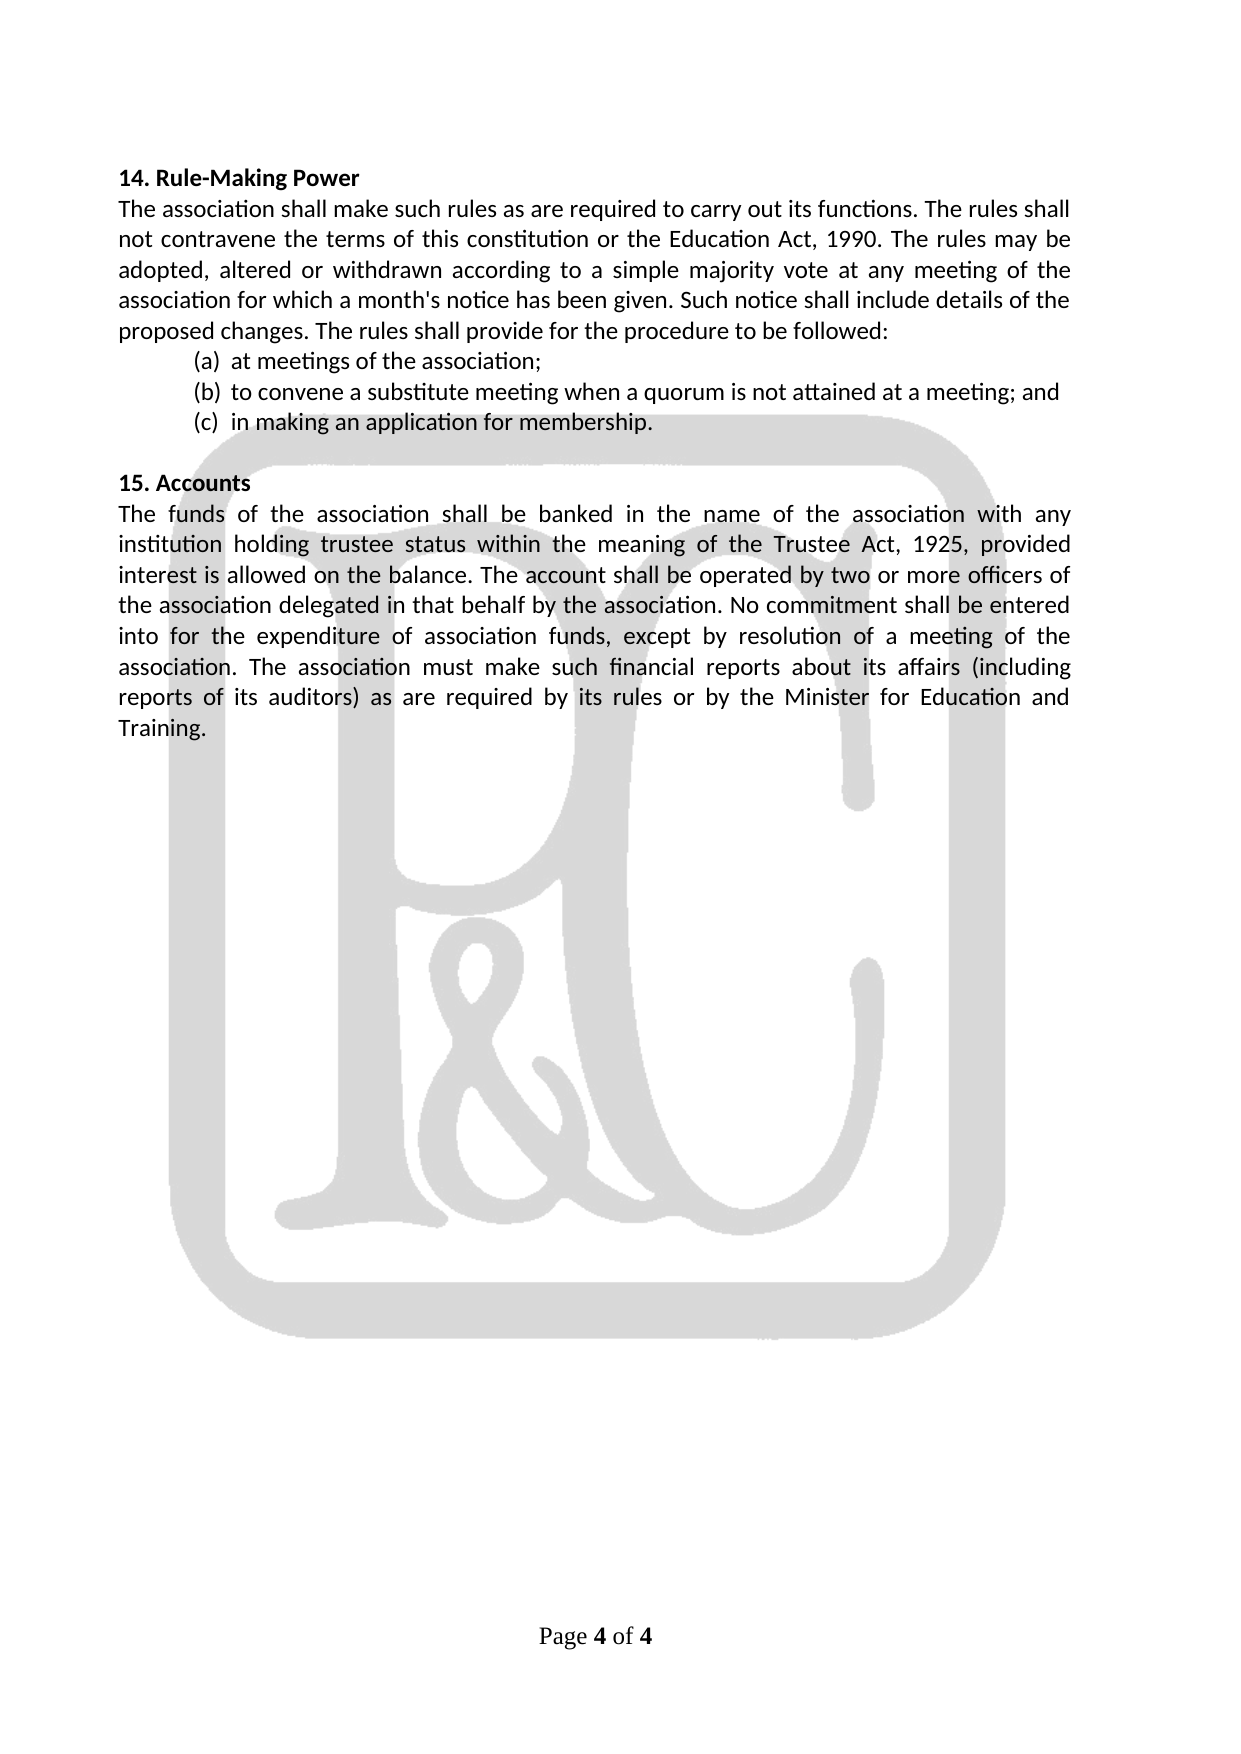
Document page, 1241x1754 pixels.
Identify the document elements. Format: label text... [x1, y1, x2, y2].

text The association shall make such rules as are required to carry out its functions. The rules shall not contravene the terms of this constitution or the Education Act, 1990. The rules may be adopted, altered or withdrawn according to a simple majority vote at any meeting of the association for which a month's notice has been given. Such notice shall include details of the proposed changes. The rules shall provide for the procedure to be followed: [118, 193, 1072, 346]
list to convene a substitute meeting when a quorum is not attained at a meeting; and [193, 376, 1072, 407]
list in making an application for membership. [193, 407, 1072, 437]
list at meetings of the association; [193, 346, 1072, 376]
subtitle 15. Accounts [118, 468, 1072, 498]
subtitle 14. Rule-Making Power [118, 162, 1072, 193]
text The funds of the association shall be banked in the name of the association with any institution holding trustee status within the meaning of the Trustee Act, 1925, provided interest is allowed on the balance. The account shall be operated by two or more officers of the association delegated in that behalf by the association. No commitment shall be entered into for the expenditure of association funds, except by resolution of a meeting of the association. The association must make such financial reports about its affairs (including reports of its auditors) as are required by its rules or by the Minister for Education and Training. [118, 498, 1072, 742]
